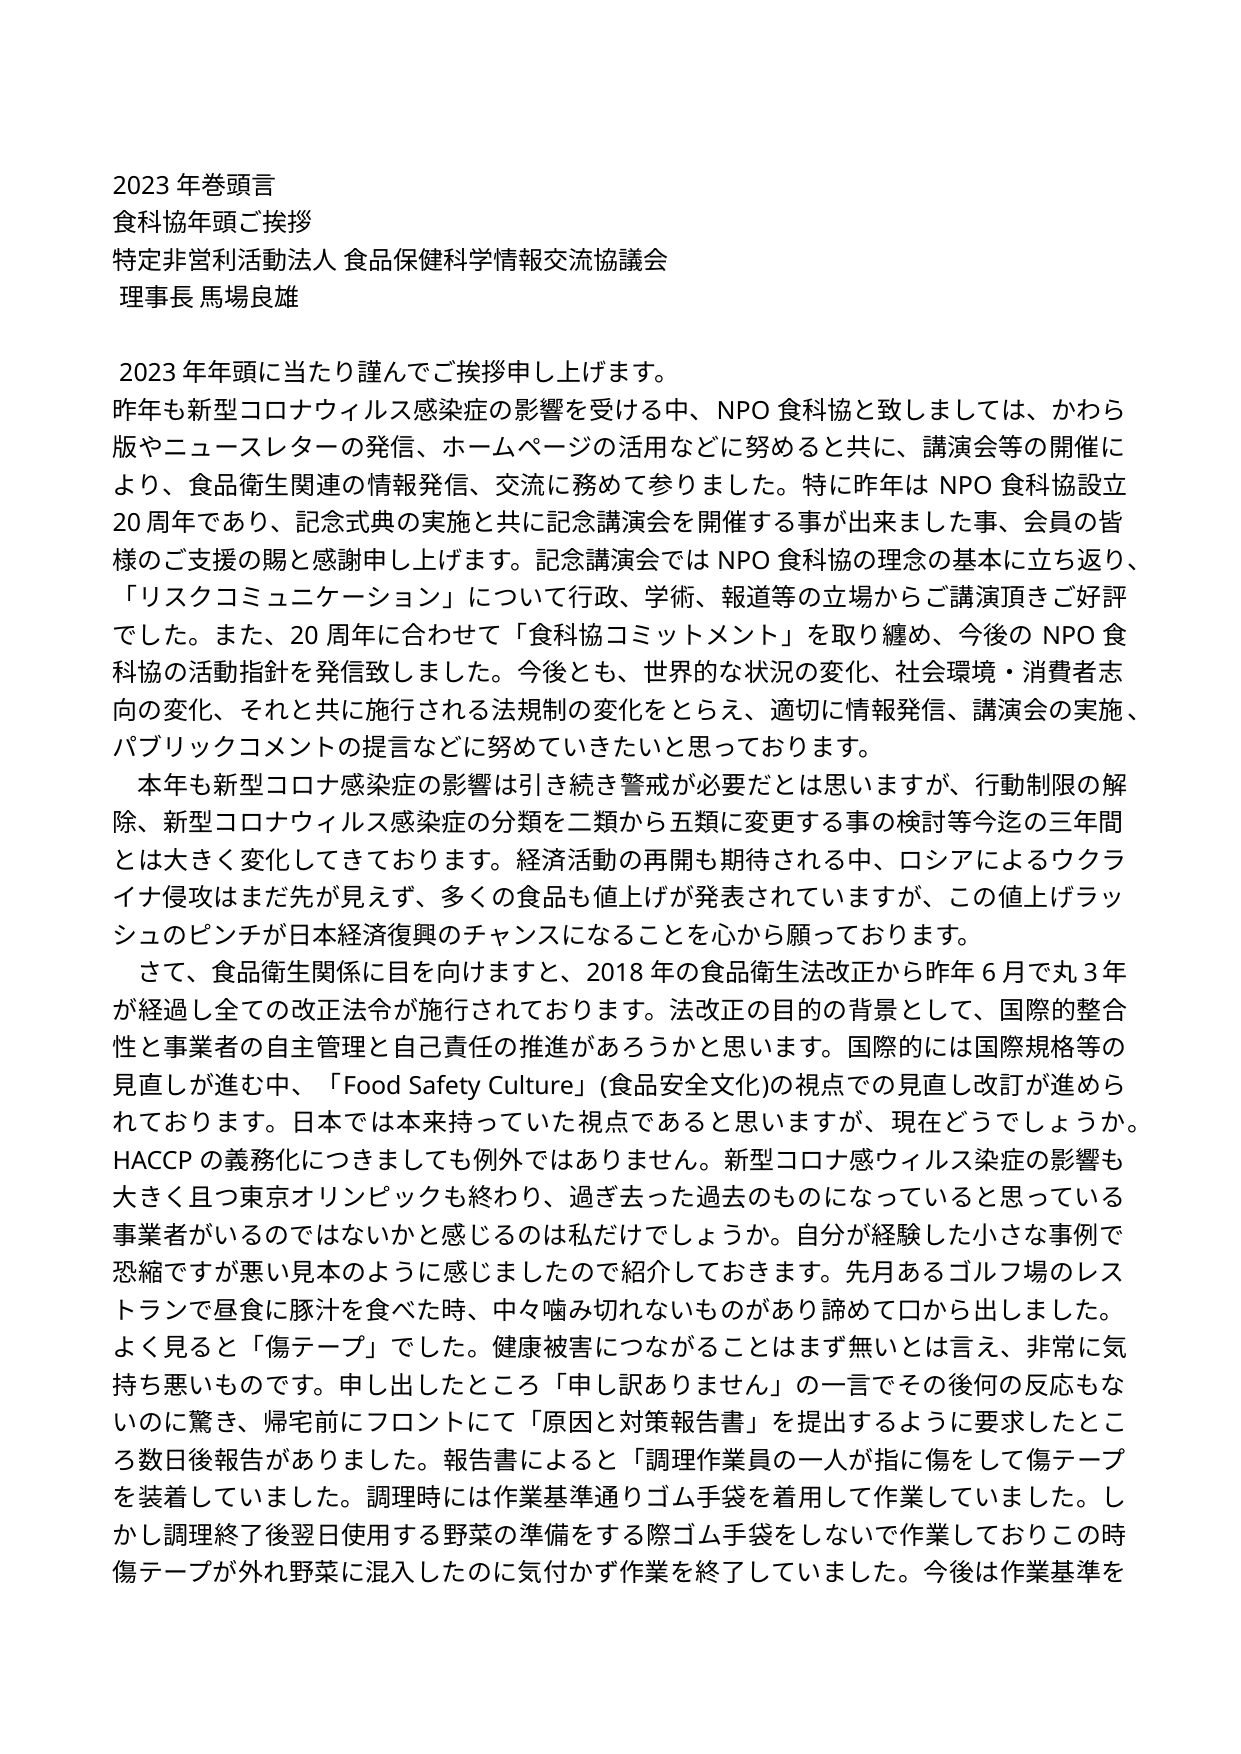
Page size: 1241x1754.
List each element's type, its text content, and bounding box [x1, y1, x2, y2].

text 本年も新型コロナ感染症の影響は引き続き警戒が必要だとは思いますが、行動制限の解除、新型コロナウィルス感染症の分類を二類から五類に変更する事の検討等今迄の三年間とは大きく変化してきております。経済活動の再開も期待される中、ロシアによるウクライナ侵攻はまだ先が見えず、多くの食品も値上げが発表されていますが、この値上げラッシュのピンチが日本経済復興のチャンスになることを心から願っております。 [112, 764, 1128, 952]
text 2023 年巻頭言 [112, 164, 1128, 202]
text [112, 952, 1128, 1589]
text 特定非営利活動法人 食品保健科学情報交流協議会 [112, 239, 1128, 277]
text 2023 年年頭に当たり謹んでご挨拶申し上げます。 [112, 352, 1128, 389]
text 理事長 馬場良雄 [112, 277, 1128, 314]
text 昨年も新型コロナウィルス感染症の影響を受ける中、NPO 食科協と致しましては、かわら版やニュースレターの発信、ホームページの活用などに努めると共に、講演会等の開催により、食品衛生関連の情報発信、交流に務めて参りました。特に昨年は NPO 食科協設立 20周年であり、記念式典の実施と共に記念講演会を開催する事が出来ました事、会員の皆様のご支援の賜と感謝申し上げます。記念講演会では NPO 食科協の理念の基本に立ち返り、「リスクコミュニケーション」について行政、学術、報道等の立場からご講演頂きご好評でした。また、20 周年に合わせて「食科協コミットメント」を取り纏め、今後の NPO 食科協の活動指針を発信致しました。今後とも、世界的な状況の変化、社会環境・消費者志向の変化、それと共に施行される法規制の変化をとらえ、適切に情報発信、講演会の実施、パブリックコメントの提言などに努めていきたいと思っております。 [112, 389, 1128, 764]
text 食科協年頭ご挨拶 [112, 202, 1128, 239]
